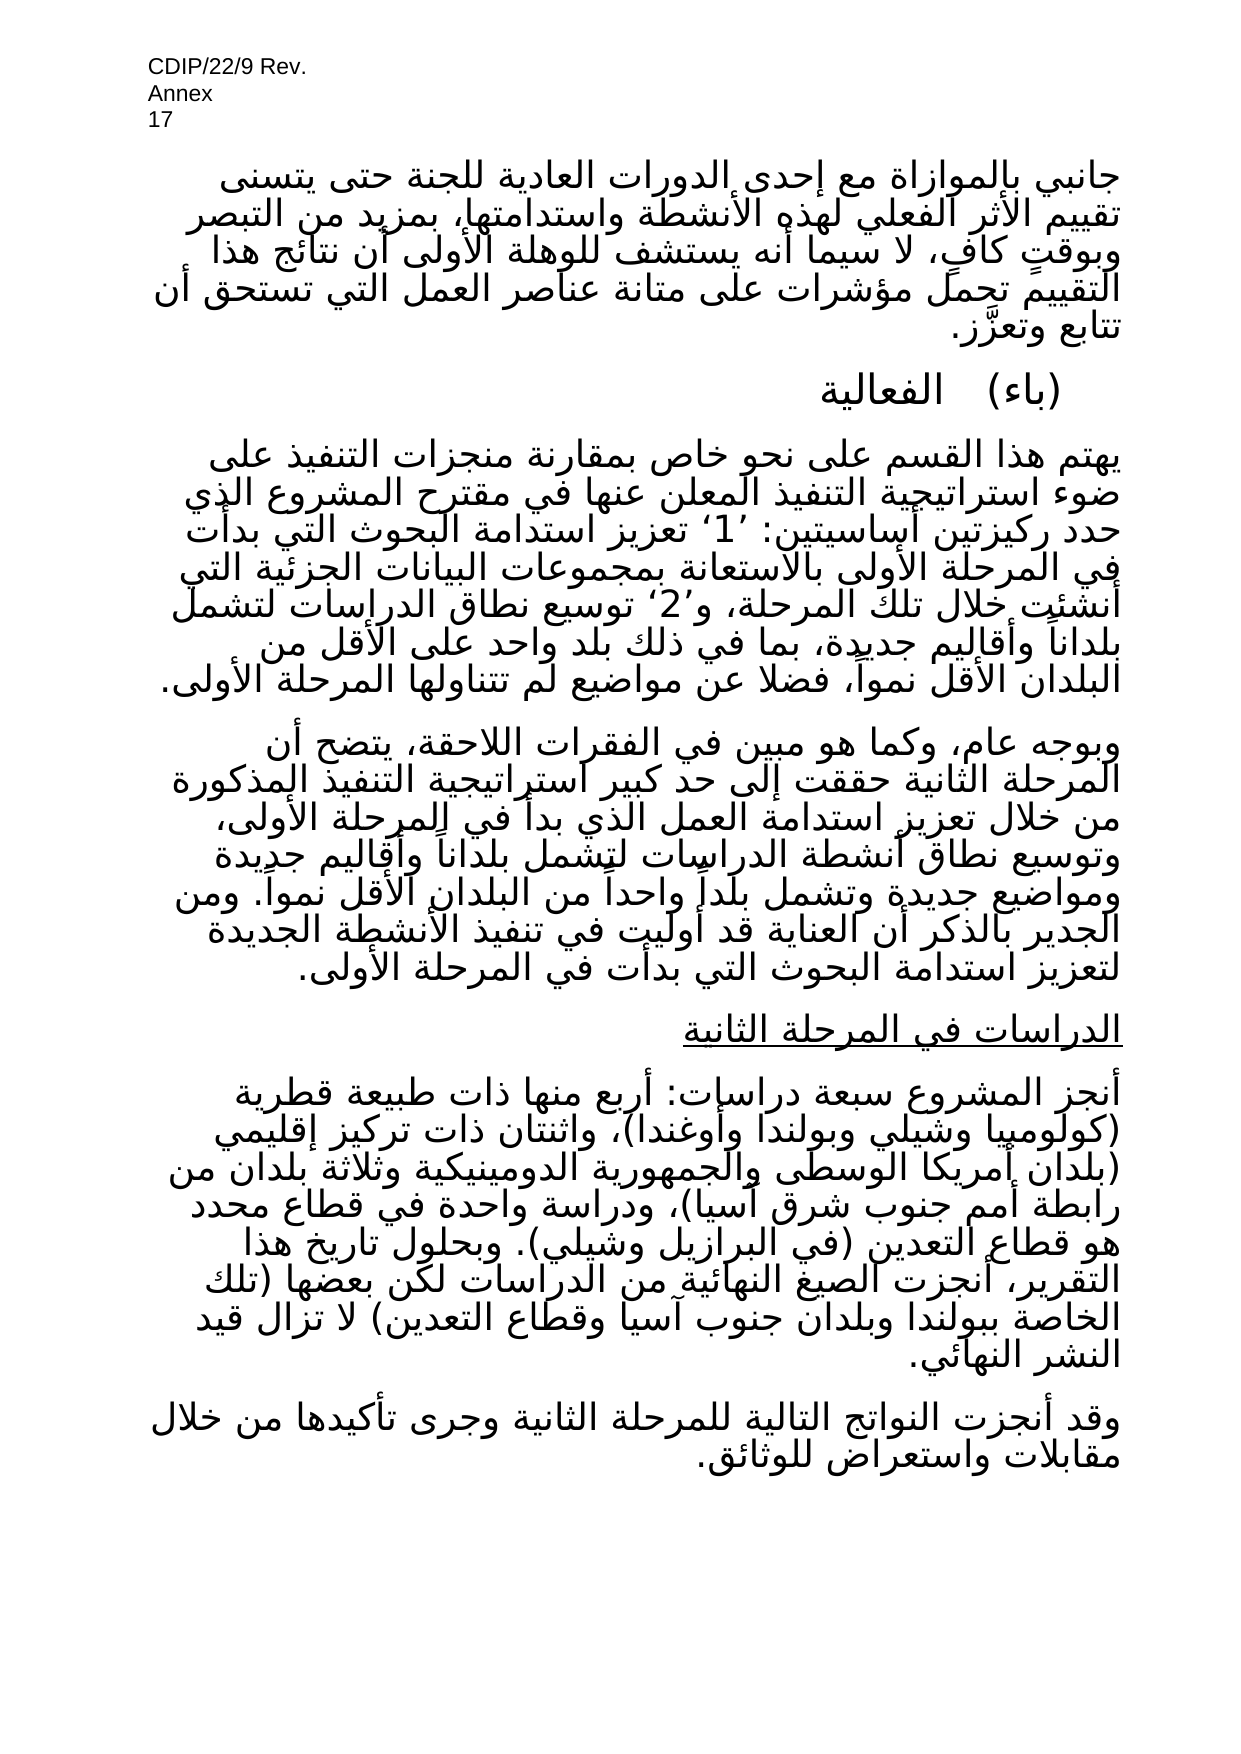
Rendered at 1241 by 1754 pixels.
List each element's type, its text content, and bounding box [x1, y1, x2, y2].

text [148, 158, 1122, 346]
subtitle الدراسات في المرحلة الثانية [148, 1013, 883, 1050]
subtitle الدراسات في المرحلة الثانية [850, 1013, 1122, 1045]
text وبوجه عام، وكما هو مبين في الفقرات اللاحقة، يتضح أن المرحلة الثانية حققت إلى حد كبير استراتيجية التنفيذ المذكورة من خلال تعزيز استدامة العمل الذي بدأ في المرحلة الأولى، وتوسيع نطاق أنشطة الدراسات لتشمل بلداناً وأقاليم جديدة ومواضيع جديدة وتشمل بلداً واحداً من البلدان الأقل نمواً. ومن الجدير بالذكر أن العناية قد أوليت في تنفيذ الأنشطة الجديدة لتعزيز استدامة البحوث التي بدأت في المرحلة الأولى. [148, 725, 1122, 988]
text وقد أنجزت النواتج التالية للمرحلة الثانية وجرى تأكيدها من خلال مقابلات واستعراض للوثائق. [148, 1400, 1122, 1475]
text يهتم هذا القسم على نحو خاص بمقارنة منجزات التنفيذ على ضوء استراتيجية التنفيذ المعلن عنها في مقترح المشروع الذي حدد ركيزتين أساسيتين: ’1‘ تعزيز استدامة البحوث التي بدأت في المرحلة الأولى بالاستعانة بمجموعات البيانات الجزئية التي أنشئت خلال تلك المرحلة، و’2‘ توسيع نطاق الدراسات لتشمل بلداناً وأقاليم جديدة، بما في ذلك بلد واحد على الأقل من البلدان الأقل نمواً، فضلا عن مواضيع لم تتناولها المرحلة الأولى. [148, 438, 1122, 700]
text أنجز المشروع سبعة دراسات: أربع منها ذات طبيعة قطرية (كولومبيا وشيلي وبولندا وأوغندا)، واثنتان ذات تركيز إقليمي (بلدان أمريكا الوسطى والجمهورية الدومينيكية وثلاثة بلدان من رابطة أمم جنوب شرق آسيا)، ودراسة واحدة في قطاع محدد هو قطاع التعدين (في البرازيل وشيلي). وبحلول تاريخ هذا التقرير، أنجزت الصيغ النهائية من الدراسات لكن بعضها (تلك الخاصة ببولندا وبلدان جنوب آسيا وقطاع التعدين) لا تزال قيد النشر النهائي. [148, 1075, 1122, 1375]
subtitle (باء) الفعالية [148, 371, 1063, 413]
